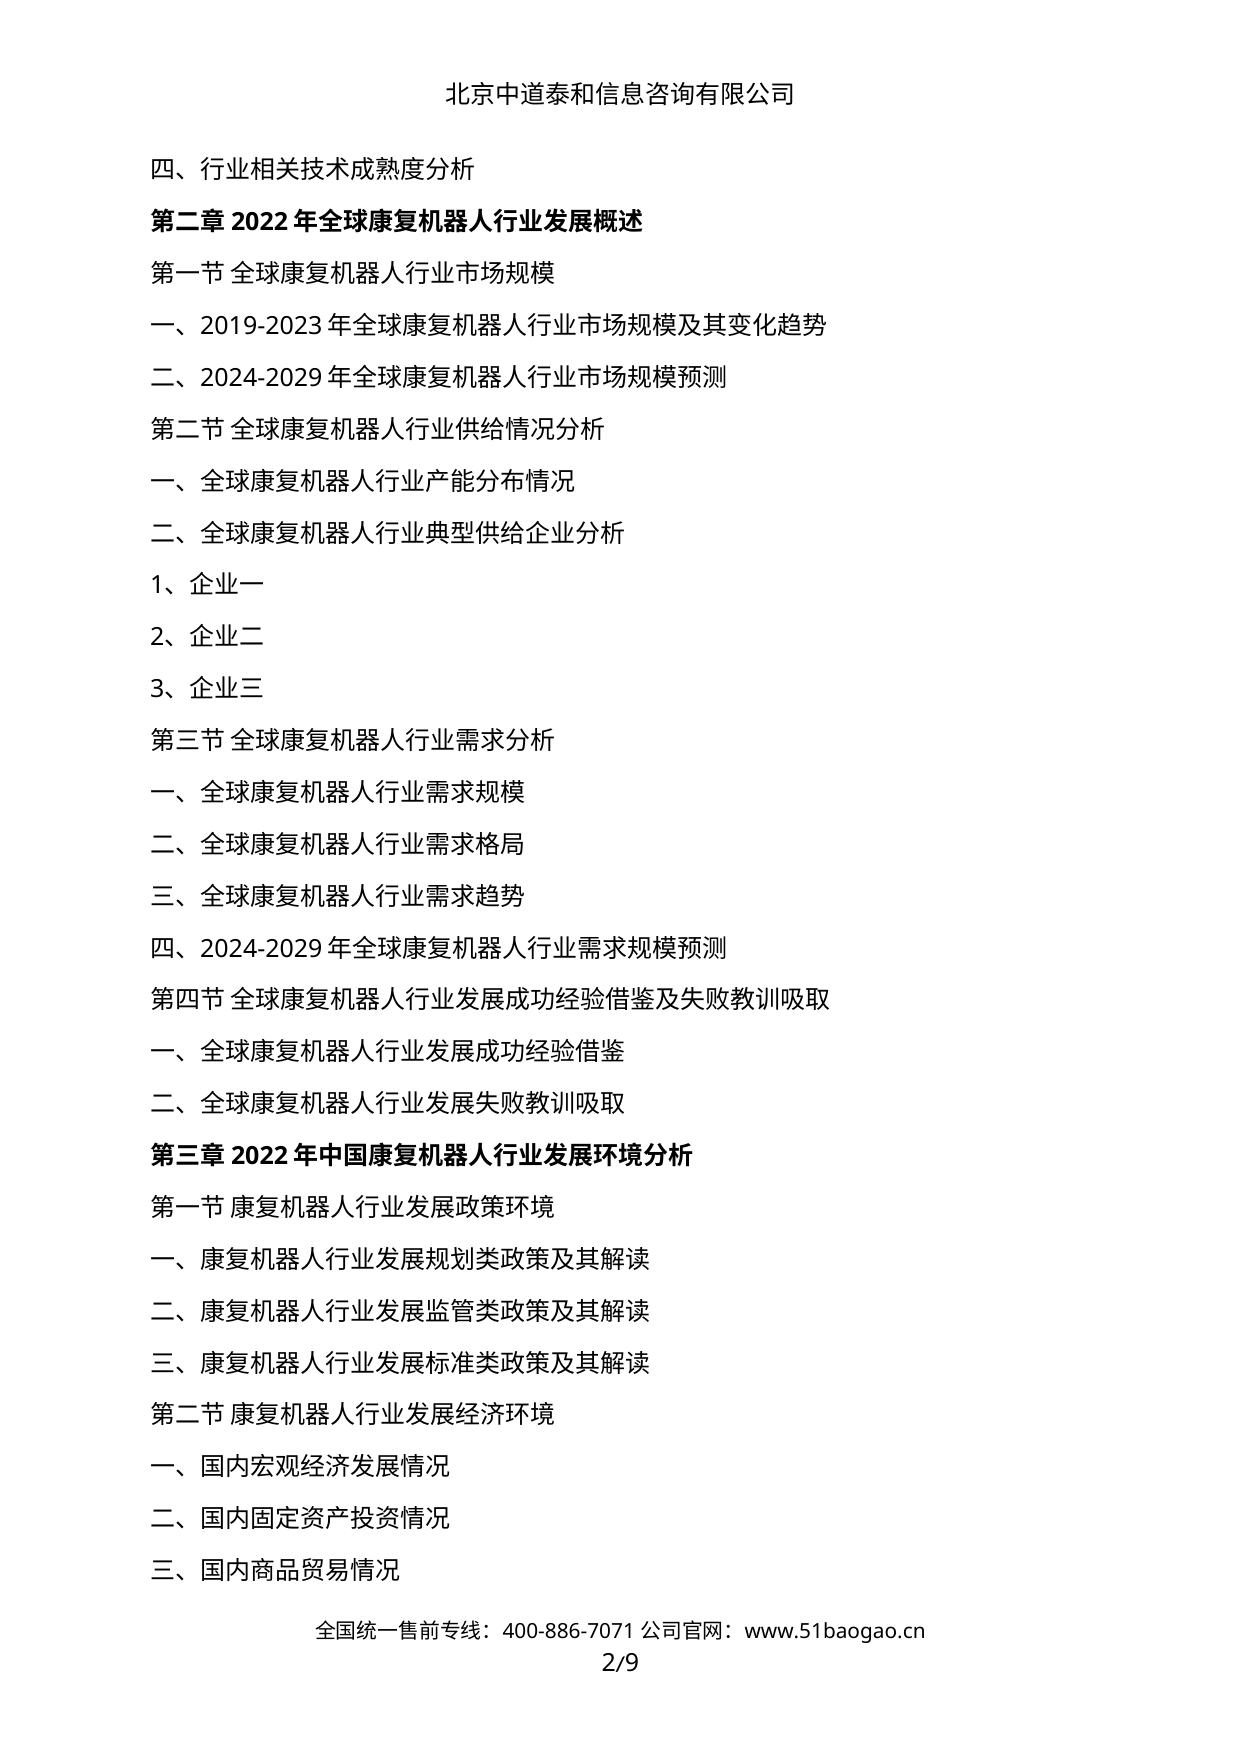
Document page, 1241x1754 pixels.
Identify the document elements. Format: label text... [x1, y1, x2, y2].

text 一、全球康复机器人行业需求规模 [150, 772, 1090, 809]
text 第一节 康复机器人行业发展政策环境 [150, 1187, 1090, 1224]
text 第二节 全球康复机器人行业供给情况分析 [150, 409, 1090, 446]
text 四、行业相关技术成熟度分析 [150, 150, 1090, 186]
text 第二章 2022年全球康复机器人行业发展概述 [150, 202, 1090, 238]
text 第三章 2022年中国康复机器人行业发展环境分析 [150, 1136, 1090, 1172]
text 三、国内商品贸易情况 [150, 1551, 1090, 1587]
text 二、康复机器人行业发展监管类政策及其解读 [150, 1291, 1090, 1327]
text 2、企业二 [150, 617, 1090, 653]
text 3、企业三 [150, 669, 1090, 705]
text 二、全球康复机器人行业典型供给企业分析 [150, 513, 1090, 549]
text 一、全球康复机器人行业发展成功经验借鉴 [150, 1032, 1090, 1068]
text 二、国内固定资产投资情况 [150, 1499, 1090, 1535]
text 一、国内宏观经济发展情况 [150, 1447, 1090, 1483]
text 三、康复机器人行业发展标准类政策及其解读 [150, 1343, 1090, 1379]
text 二、2024-2029年全球康复机器人行业市场规模预测 [150, 357, 1090, 394]
text 第二节 康复机器人行业发展经济环境 [150, 1395, 1090, 1431]
text 四、2024-2029年全球康复机器人行业需求规模预测 [150, 928, 1090, 964]
text 一、2019-2023年全球康复机器人行业市场规模及其变化趋势 [150, 306, 1090, 342]
text 一、康复机器人行业发展规划类政策及其解读 [150, 1239, 1090, 1276]
text 1、企业一 [150, 565, 1090, 601]
text 三、全球康复机器人行业需求趋势 [150, 876, 1090, 912]
text 二、全球康复机器人行业发展失败教训吸取 [150, 1084, 1090, 1120]
text 第三节 全球康复机器人行业需求分析 [150, 721, 1090, 757]
text 第一节 全球康复机器人行业市场规模 [150, 254, 1090, 290]
text 第四节 全球康复机器人行业发展成功经验借鉴及失败教训吸取 [150, 980, 1090, 1016]
text 二、全球康复机器人行业需求格局 [150, 824, 1090, 861]
text 一、全球康复机器人行业产能分布情况 [150, 461, 1090, 497]
